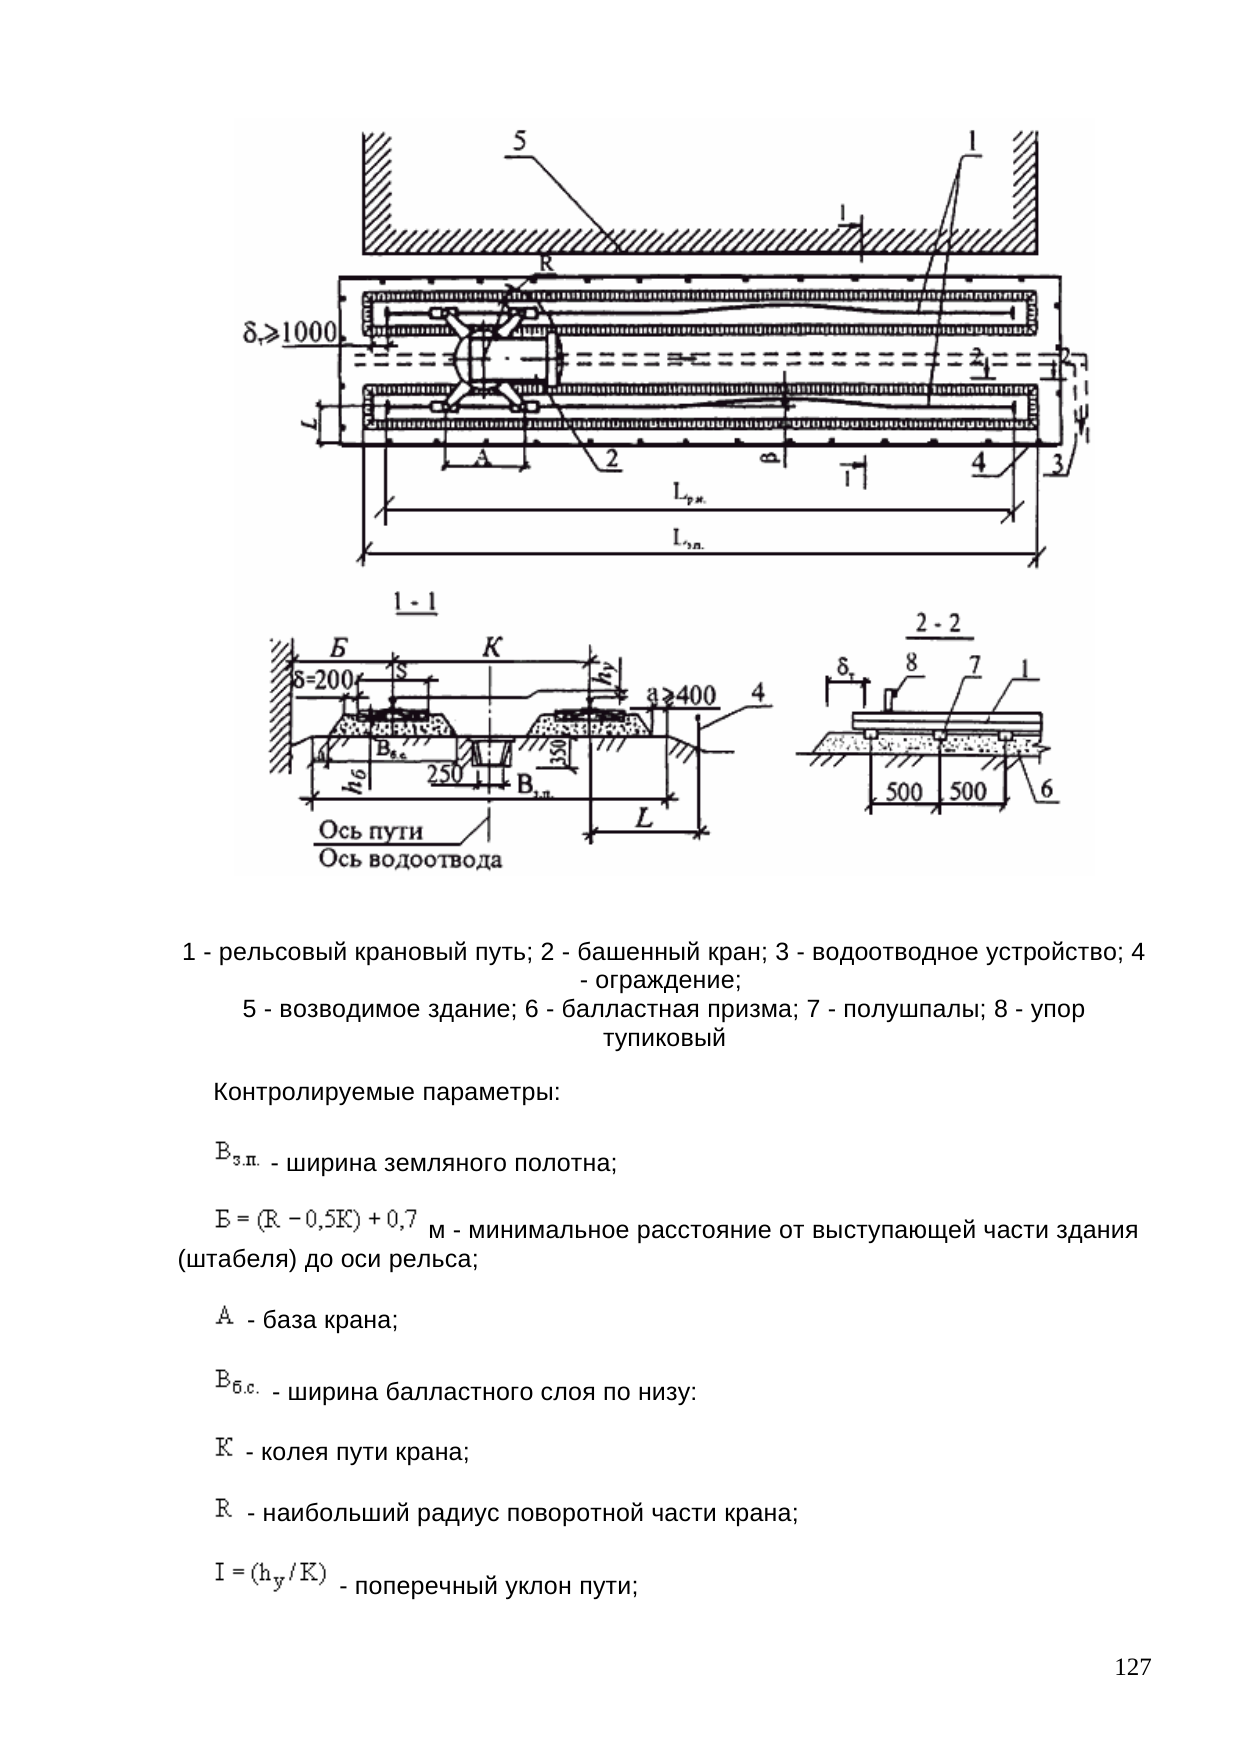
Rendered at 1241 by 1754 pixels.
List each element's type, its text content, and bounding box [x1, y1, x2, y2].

picture [213, 1205, 421, 1239]
picture [213, 1362, 265, 1400]
text 1 - рельсовый крановый путь; 2 - башенный кран; 3 - водоотводное устройство; 4 - ограждение; 5 - возводимое здание; 6 - балластная призма; 7 - полушпалы; 8 - упор тупиковый [177, 908, 1152, 1052]
picture [234, 118, 1095, 876]
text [177, 1077, 1152, 1629]
picture [213, 1555, 332, 1595]
picture [213, 1494, 240, 1522]
picture [213, 1134, 264, 1172]
picture [213, 1433, 239, 1461]
picture [213, 1301, 240, 1329]
